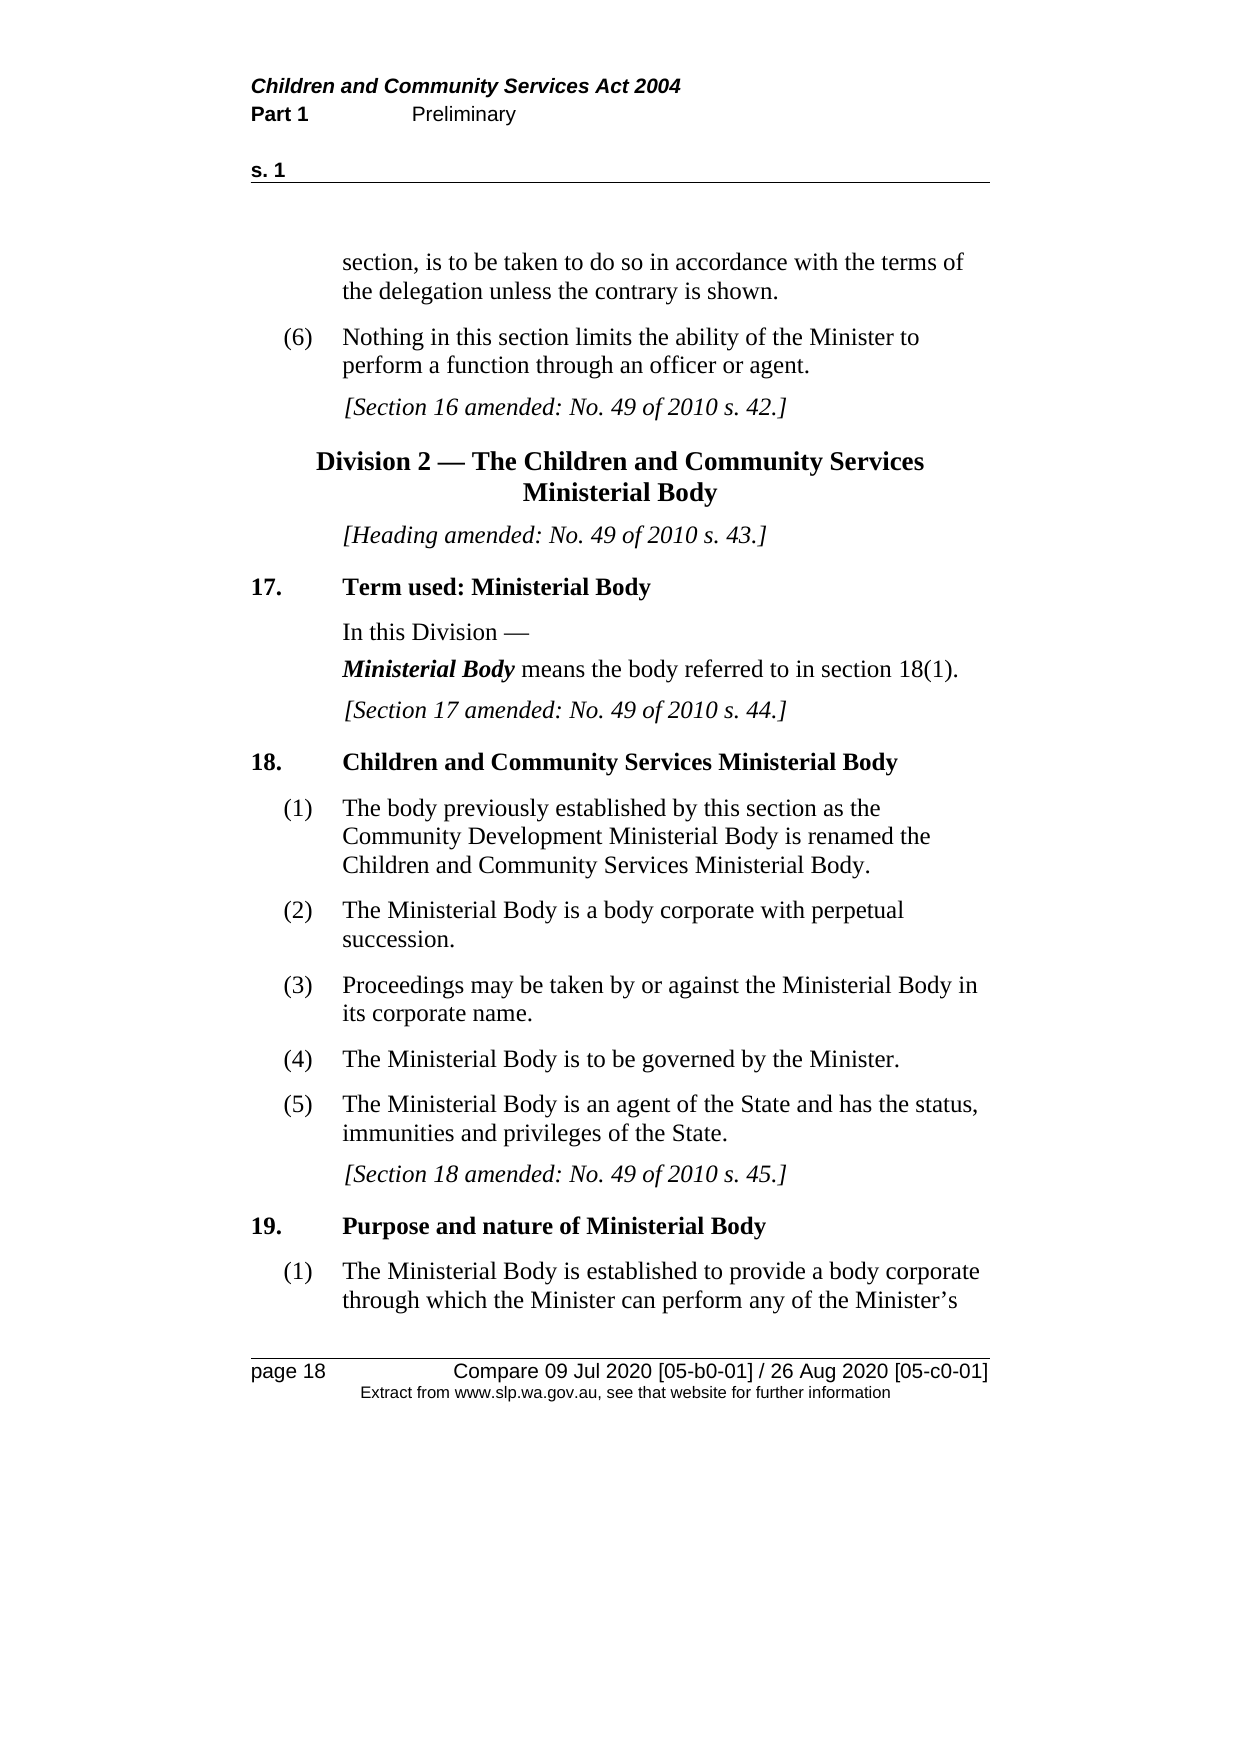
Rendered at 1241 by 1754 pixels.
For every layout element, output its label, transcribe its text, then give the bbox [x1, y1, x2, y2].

text (4) The Ministerial Body is to be governed by the Minister. [251, 1044, 990, 1073]
text (6) Nothing in this section limits the ability of the Minister to perform a function through an officer or agent. [251, 322, 990, 379]
text [Section 17 amended: No. 49 of 2010 s. 44.] [251, 696, 990, 724]
text [Section 18 amended: No. 49 of 2010 s. 45.] [251, 1159, 990, 1188]
text Ministerial Body means the body referred to in section 18(1). [251, 654, 990, 683]
text (1) The body previously established by this section as the Community Development Ministerial Body is renamed the Children and Community Services Ministerial Body. [251, 793, 990, 879]
subtitle 19. Purpose and nature of Ministerial Body [251, 1211, 990, 1240]
text [Section 16 amended: No. 49 of 2010 s. 42.] [251, 392, 990, 420]
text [251, 1256, 990, 1314]
subtitle Division 2 — The Children and Community Services Ministerial Body [251, 445, 990, 508]
subtitle 18. Children and Community Services Ministerial Body [251, 747, 990, 776]
text In this Division — [251, 617, 990, 646]
subtitle [Heading amended: No. 49 of 2010 s. 43.] [251, 520, 990, 549]
text (2) The Ministerial Body is a body corporate with perpetual succession. [251, 896, 990, 953]
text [251, 247, 990, 305]
subtitle 17. Term used: Ministerial Body [251, 572, 990, 601]
text (3) Proceedings may be taken by or against the Ministerial Body in its corporate name. [251, 970, 990, 1027]
text (5) The Ministerial Body is an agent of the State and has the status, immunities and privileges of the State. [251, 1089, 990, 1147]
